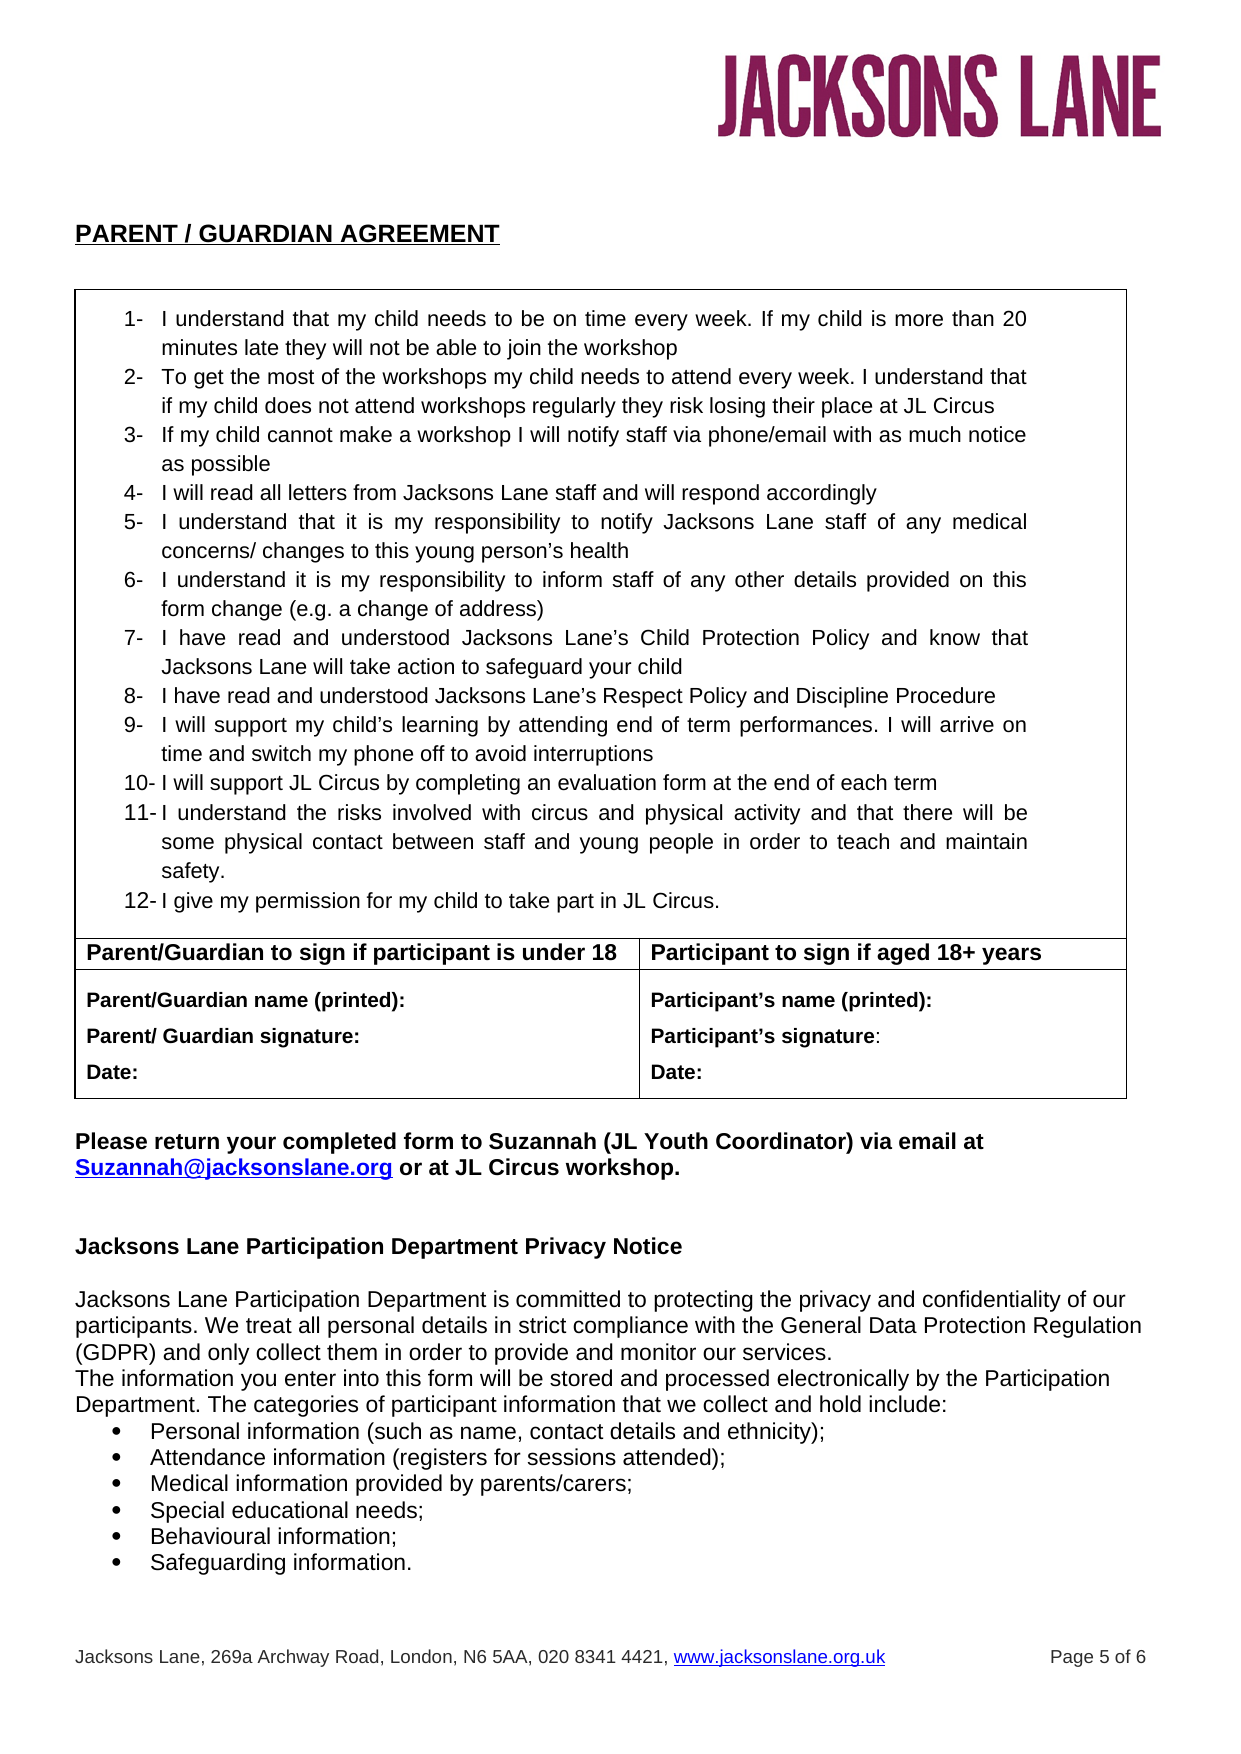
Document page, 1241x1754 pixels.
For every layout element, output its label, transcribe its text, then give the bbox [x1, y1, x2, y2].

text Please return your completed form to Suzannah (JL Youth Coordinator) via email at Suzannah@jacksonslane.org or at JL Circus workshop. [75, 1128, 1165, 1180]
list Medical information provided by parents/carers; [112, 1470, 1165, 1497]
text The information you enter into this form will be stored and processed electronically by the Participation Department. The categories of participant information that we collect and hold include: [75, 1365, 1165, 1418]
text Jacksons Lane Participation Department Privacy Notice [75, 1233, 1165, 1259]
table_cell Participant to sign if aged 18+ years [640, 939, 1126, 969]
list Attendance information (registers for sessions attended); [112, 1444, 1165, 1470]
list Safeguarding information. [112, 1549, 1165, 1576]
table_cell Parent/Guardian to sign if participant is under 18 [76, 939, 639, 969]
table_header I understand that my child needs to be on time every week. If my child is more than 20 minutes late they will not be able to join the workshop To get the most of the workshops my child needs to attend every week. I understand that if my child does not attend workshops regularly they risk losing their place at JL Circus If my child cannot make a workshop I will notify staff via phone/email with as much notice as possible I will read all letters from Jacksons Lane staff and will respond accordingly I understand that it is my responsibility to notify Jacksons Lane staff of any medical concerns/ changes to this young person’s health I understand it is my responsibility to inform staff of any other details provided on this form change (e.g. a change of address) I have read and understood Jacksons Lane’s Child Protection Policy and know that Jacksons Lane will take action to safeguard your child I have read and understood Jacksons Lane’s Respect Policy and Discipline Procedure I will support my child’s learning by attending end of term performances. I will arrive on time and switch my phone off to avoid interruptions I will support JL Circus by completing an evaluation form at the end of each term I understand the risks involved with circus and physical activity and that there will be some physical contact between staff and young people in order to teach and maintain safety. I give my permission for my child to take part in JL Circus. [76, 290, 1126, 938]
list Special educational needs; [112, 1497, 1165, 1523]
picture [712, 33, 1166, 152]
text PARENT / GUARDIAN AGREEMENT [75, 219, 1165, 248]
table_cell Parent/Guardian name (printed): Parent/ Guardian signature: Date: [76, 970, 639, 1098]
text Jacksons Lane Participation Department is committed to protecting the privacy and confidentiality of our participants. We treat all personal details in strict compliance with the General Data Protection Regulation (GDPR) and only collect them in order to provide and monitor our services. [75, 1286, 1165, 1365]
list Personal information (such as name, contact details and ethnicity); [112, 1418, 1165, 1444]
table_cell Participant’s name (printed): Participant’s signature: Date: [640, 970, 1126, 1098]
list Behavioural information; [112, 1523, 1165, 1549]
